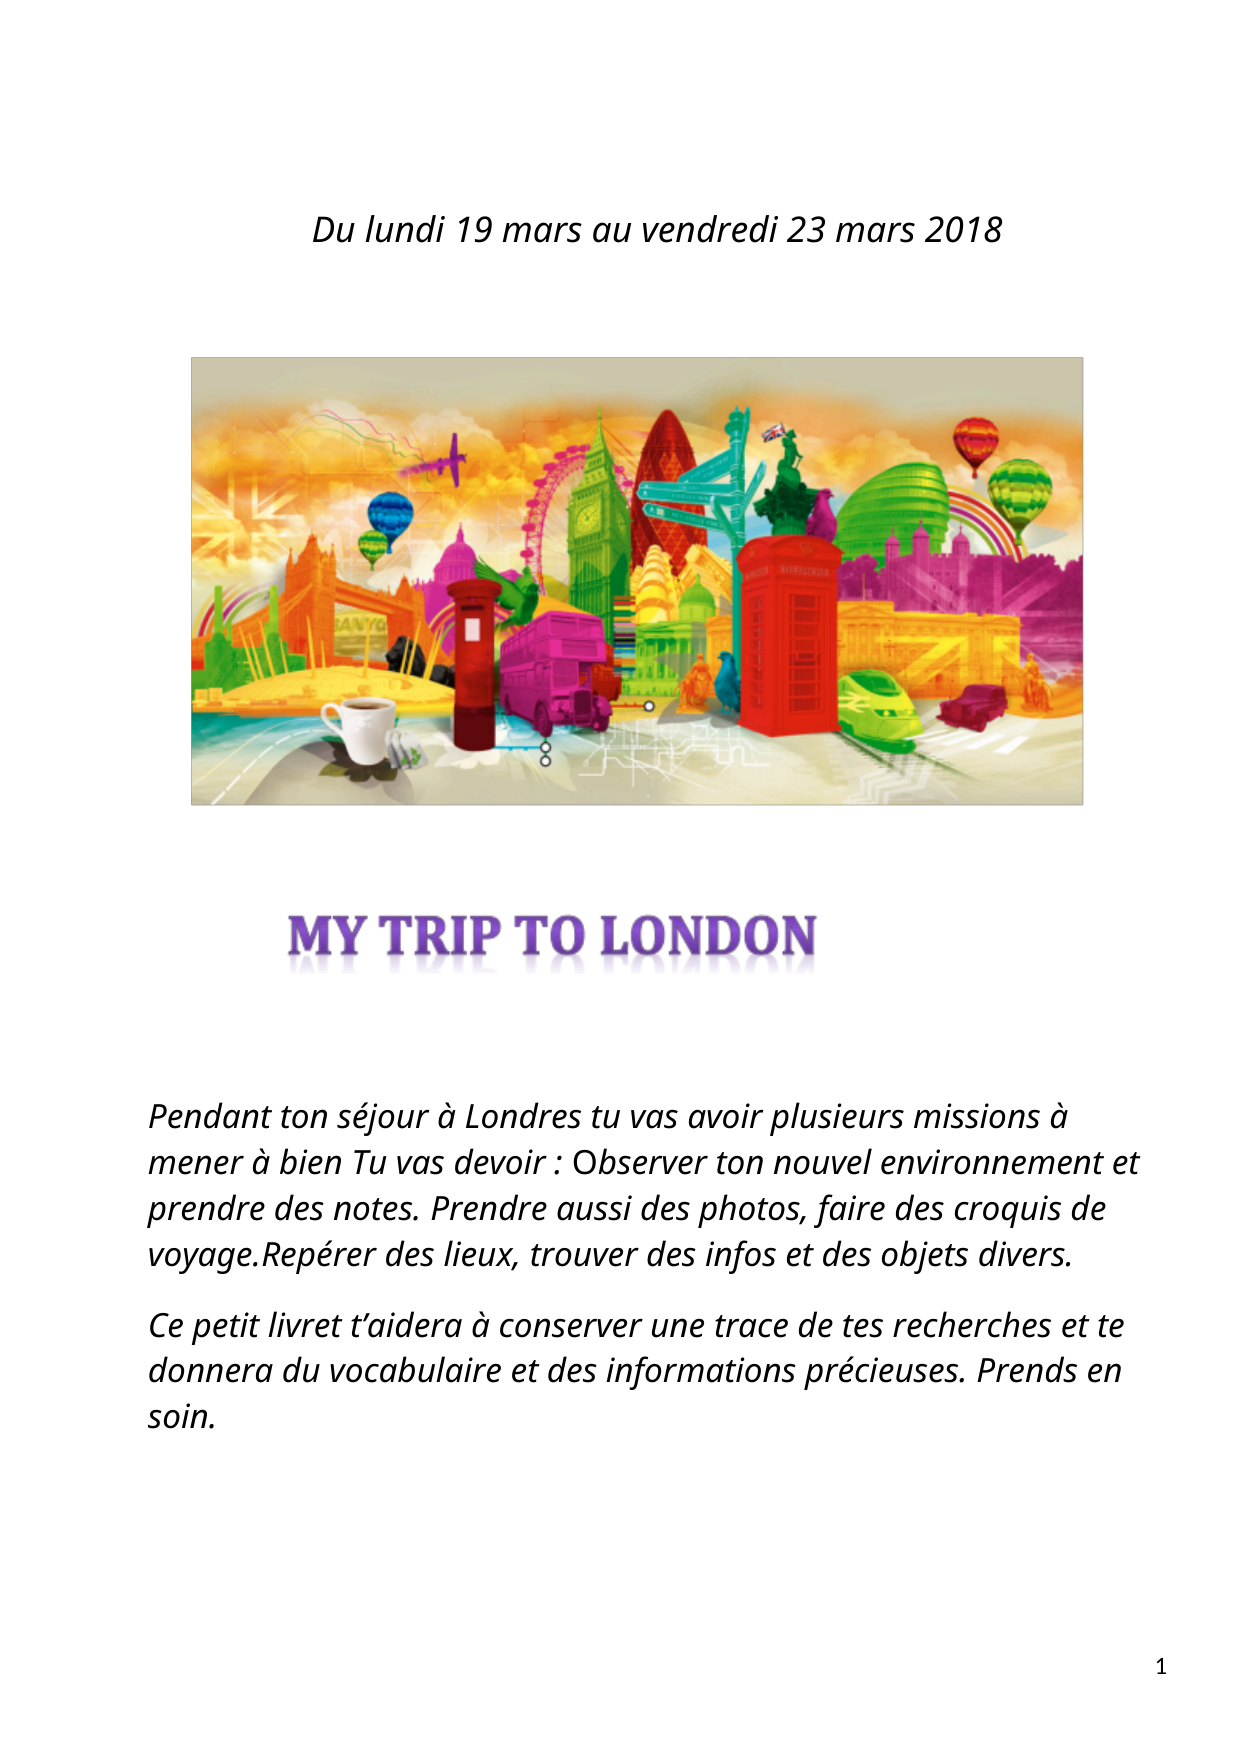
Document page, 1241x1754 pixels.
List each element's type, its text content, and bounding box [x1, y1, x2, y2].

text Ce petit livret t’aidera à conserver une trace de tes recherches et te donnera du vocabulaire et des informations précieuses. Prends en soin. [148, 1301, 1167, 1438]
text Du lundi 19 mars au vendredi 23 mars 2018 [148, 204, 1167, 253]
text Pendant ton séjour à Londres tu vas avoir plusieurs missions à mener à bien Tu vas devoir : Observer ton nouvel environnement et prendre des notes. Prendre aussi des photos, faire des croquis de voyage. Repérer des lieux, trouver des infos et des objets divers. [148, 1093, 1167, 1276]
